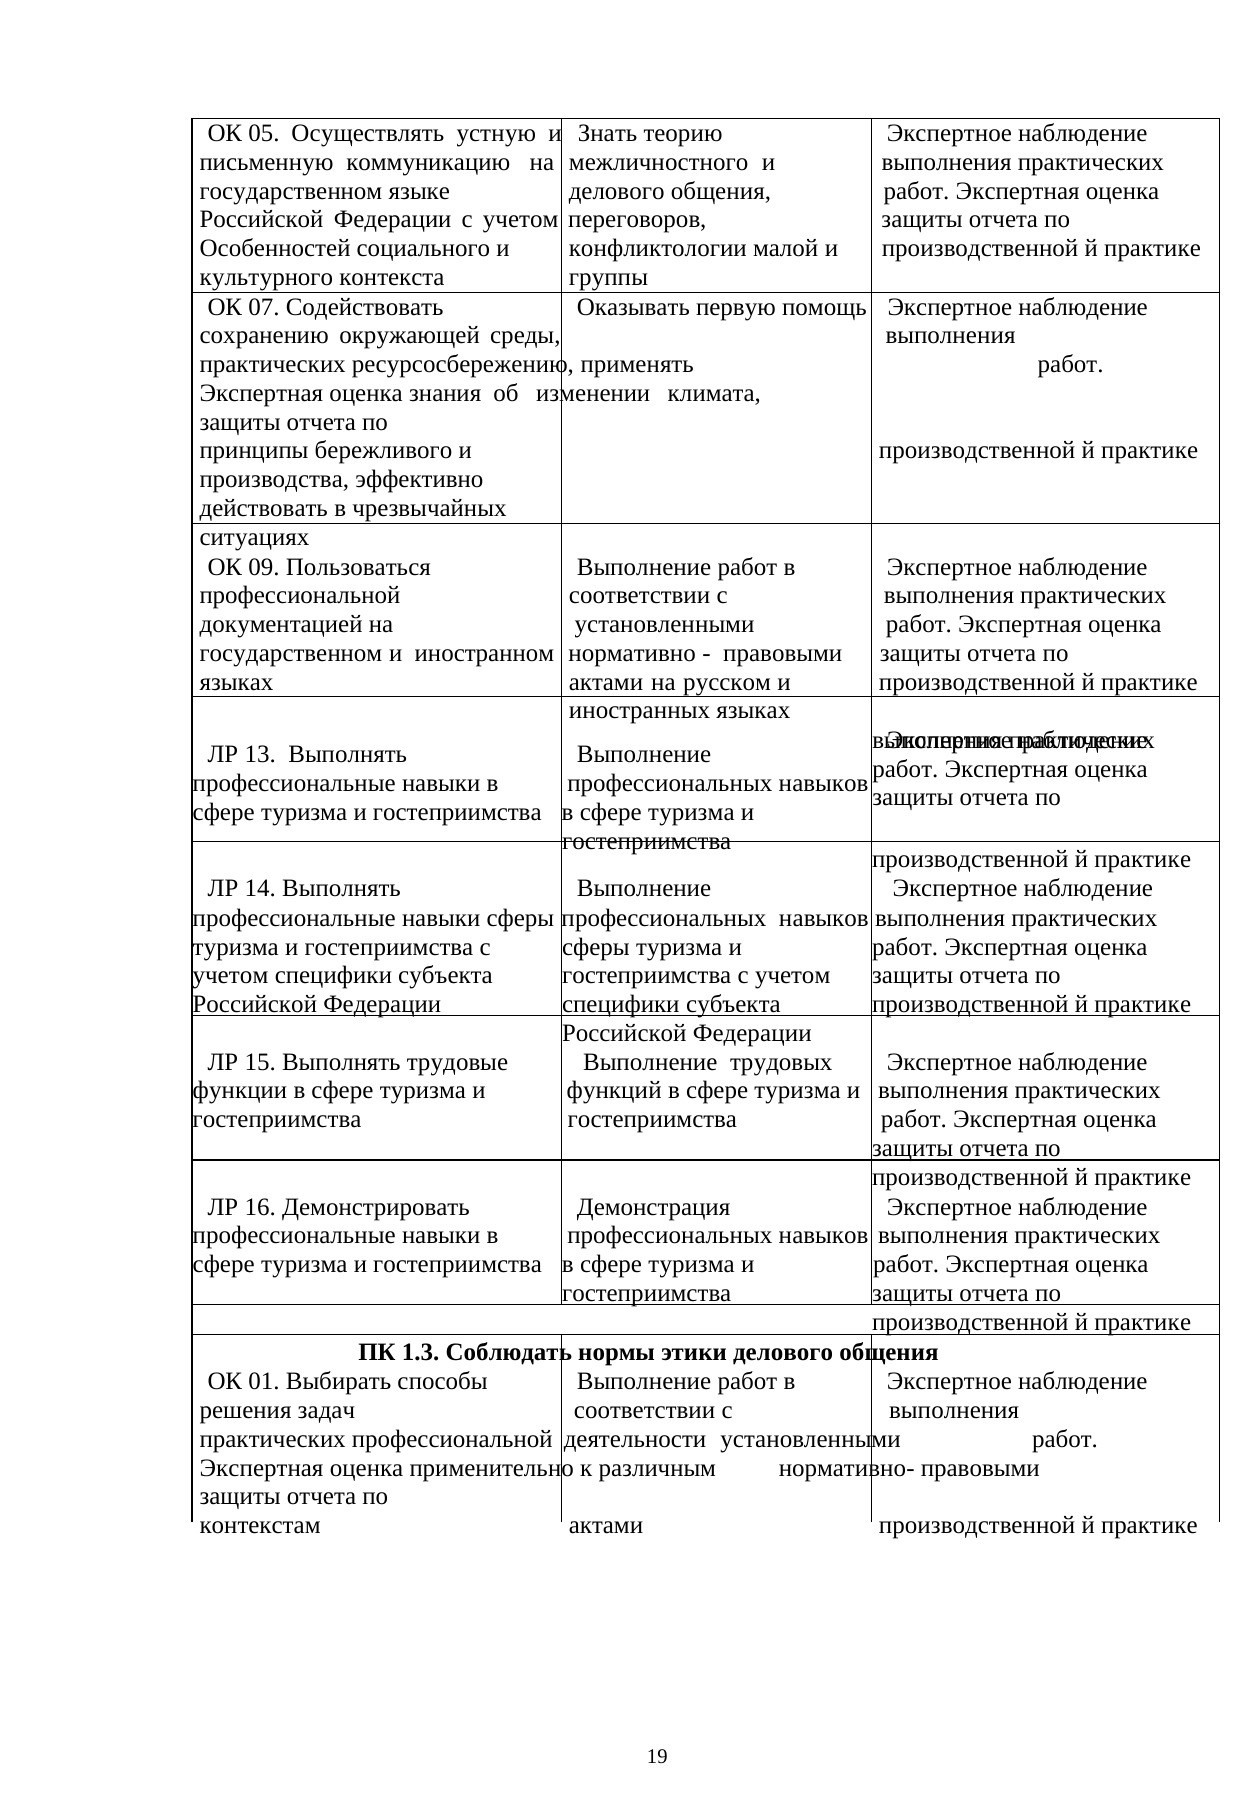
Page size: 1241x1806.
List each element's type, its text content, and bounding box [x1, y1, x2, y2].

text защиты отчета по производственной й практике [872, 1133, 1197, 1191]
text сфере туризма и гостеприимства в сфере туризма и [192, 797, 1200, 826]
text ОК 09. Пользоваться Выполнение работ в Экспертное наблюдение профессиональной соответствии с выполнения практических документацией на установленными работ. Экспертная оценка государственном и иностранном нормативно - правовыми защиты отчета по [199, 552, 1167, 667]
text ПК 1.3. Соблюдать нормы этики делового общения [358, 1337, 1200, 1366]
text принципы бережливого и производственной й практике производства, эффективно [199, 436, 1204, 493]
text языках актами на русском и производственной й практике иностранных языках [199, 667, 1204, 724]
text профессиональные навыки сферы профессиональных навыков выполнения практических туризма и гостеприимства с сферы туризма и работ. Экспертная оценка учетом специфики субъекта гостеприимства с учетом защиты отчета по Российской Федерации специфики субъекта производственной й практике [192, 903, 1197, 1018]
text действовать в чрезвычайных ситуациях [199, 493, 513, 551]
text ЛР 15. Выполнять трудовые Выполнение трудовых Экспертное наблюдение функции в сфере туризма и функций в сфере туризма и выполнения практических гостеприимства гостеприимства работ. Экспертная оценка [192, 1047, 1160, 1133]
text Российской Федерации [562, 1018, 1200, 1047]
text ОК 05. Осуществлять устную и Знать теорию Экспертное наблюдение письменную коммуникацию на межличностного и выполнения практических государственном языке делового общения, работ. Экспертная оценка Российской Федерации с учетом переговоров, защиты отчета по Особенностей социального и конфликтологии малой и производственной й практике культурного контекста группы [199, 118, 1204, 291]
text гостеприимства производственной й практике ЛР 14. Выполнять Выполнение Экспертное наблюдение [207, 826, 1197, 902]
text ОК 07. Содействовать Оказывать первую помощь Экспертное наблюдение сохранению окружающей среды, выполнения практических ресурсосбережению, применять работ. Экспертная оценка знания об изменении климата, защиты отчета по [199, 292, 1167, 436]
text 19 [647, 1743, 1200, 1768]
text ОК 01. Выбирать способы Выполнение работ в Экспертное наблюдение решения задач соответствии с выполнения практических профессиональной деятельности установленными работ. Экспертная оценка применительно к различным нормативно- правовыми защиты отчета по [199, 1366, 1167, 1510]
text ЛР 16. Демонстрировать Демонстрация Экспертное наблюдение профессиональные навыки в профессиональных навыков выполнения практических сфере туризма и гостеприимства в сфере туризма и работ. Экспертная оценка [192, 1192, 1160, 1278]
text контекстам актами производственной й практике [199, 1510, 1200, 1539]
text ЛР 13. Выполнять Выполнение Экспертное наблюдение профессиональные навыки в профессиональных навыков [192, 725, 1154, 797]
text гостеприимства защиты отчета по производственной й практике [562, 1278, 1197, 1335]
